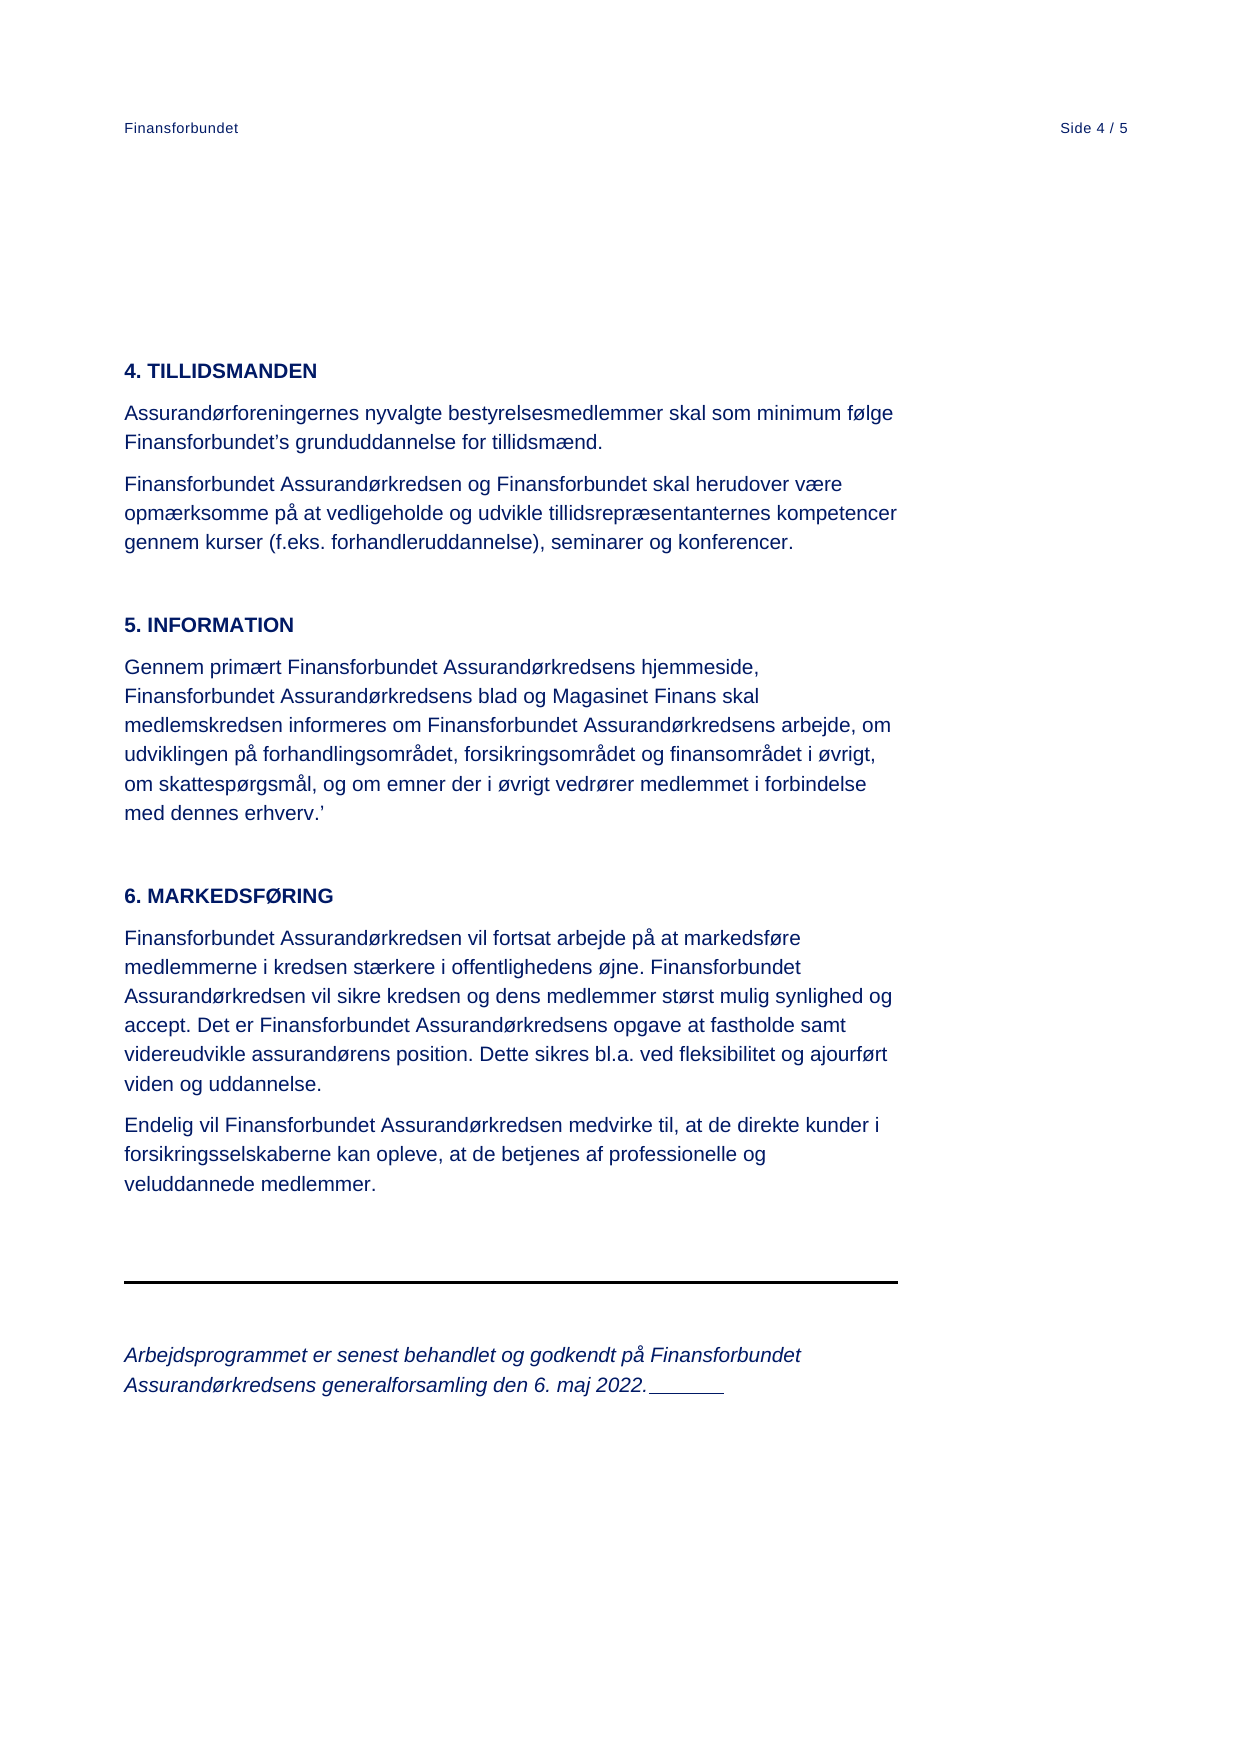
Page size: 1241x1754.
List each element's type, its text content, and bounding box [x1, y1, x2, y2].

text 5. INFORMATION [124, 608, 898, 637]
text Gennem primært Finansforbundet Assurandørkredsens hjemmeside, Finansforbundet Assurandørkredsens blad og Magasinet Finans skal medlemskredsen informeres om Finansforbundet Assurandørkredsens arbejde, om udviklingen på forhandlingsområdet, forsikringsområdet og finansområdet i øvrigt, om skattespørgsmål, og om emner der i øvrigt vedrører medlemmet i forbindelse med dennes erhverv.’ [124, 649, 898, 824]
text Finansforbundet Assurandørkredsen vil fortsat arbejde på at markedsføre medlemmerne i kredsen stærkere i offentlighedens øjne. Finansforbundet Assurandørkredsen vil sikre kredsen og dens medlemmer størst mulig synlighed og accept. Det er Finansforbundet Assurandørkredsens opgave at fastholde samt videreudvikle assurandørens position. Dette sikres bl.a. ved fleksibilitet og ajourført viden og uddannelse. [124, 920, 898, 1095]
text 4. TILLIDSMANDEN [124, 266, 898, 383]
text Arbejdsprogrammet er senest behandlet og godkendt på Finansforbundet Assurandørkredsens generalforsamling den 6. maj 2022. [124, 1338, 898, 1396]
text Assurandørforeningernes nyvalgte bestyrelsesmedlemmer skal som minimum følge Finansforbundet’s grunduddannelse for tillidsmænd. [124, 395, 898, 454]
text Finansforbundet Assurandørkredsen og Finansforbundet skal herudover være opmærksomme på at vedligeholde og udvikle tillidsrepræsentanternes kompetencer gennem kurser (f.eks. forhandleruddannelse), seminarer og konferencer. [124, 466, 898, 554]
text Endelig vil Finansforbundet Assurandørkredsen medvirke til, at de direkte kunder i forsikringsselskaberne kan opleve, at de betjenes af professionelle og veluddannede medlemmer. [124, 1108, 898, 1195]
text 6. MARKEDSFØRING [124, 879, 898, 908]
